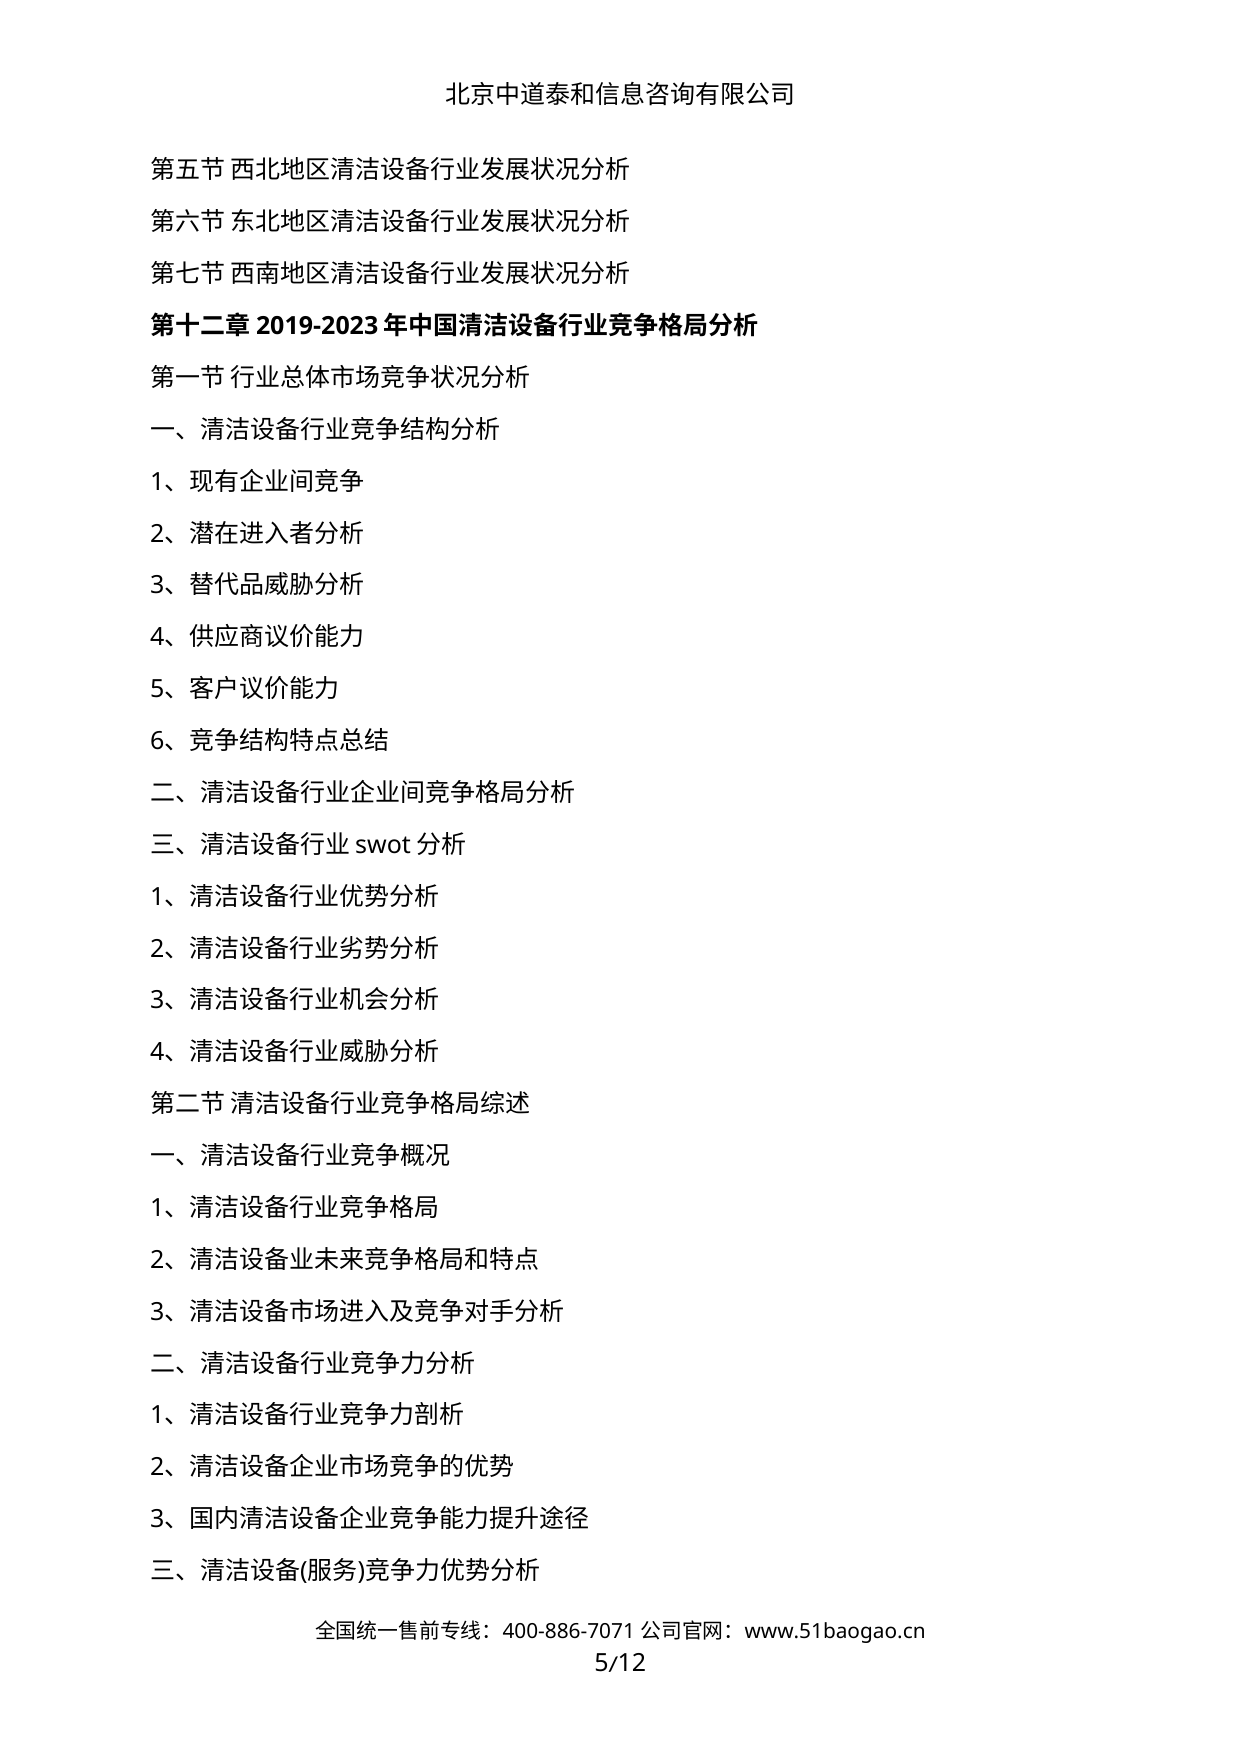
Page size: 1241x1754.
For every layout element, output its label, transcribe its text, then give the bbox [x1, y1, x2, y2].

text 3、清洁设备市场进入及竞争对手分析 [150, 1291, 1090, 1327]
text 2、清洁设备企业市场竞争的优势 [150, 1447, 1090, 1483]
text 一、清洁设备行业竞争结构分析 [150, 409, 1090, 446]
text 二、清洁设备行业竞争力分析 [150, 1343, 1090, 1379]
text 三、清洁设备(服务)竞争力优势分析 [150, 1551, 1090, 1587]
text 第六节 东北地区清洁设备行业发展状况分析 [150, 202, 1090, 238]
text 3、替代品威胁分析 [150, 565, 1090, 601]
text 第二节 清洁设备行业竞争格局综述 [150, 1084, 1090, 1120]
text 2、清洁设备业未来竞争格局和特点 [150, 1239, 1090, 1276]
text 二、清洁设备行业企业间竞争格局分析 [150, 772, 1090, 809]
text 3、国内清洁设备企业竞争能力提升途径 [150, 1499, 1090, 1535]
text 第十二章 2019-2023年中国清洁设备行业竞争格局分析 [150, 306, 1090, 342]
text 2、清洁设备行业劣势分析 [150, 928, 1090, 964]
text 1、现有企业间竞争 [150, 461, 1090, 497]
text 第五节 西北地区清洁设备行业发展状况分析 [150, 150, 1090, 186]
text 5、客户议价能力 [150, 669, 1090, 705]
text 6、竞争结构特点总结 [150, 721, 1090, 757]
text 一、清洁设备行业竞争概况 [150, 1136, 1090, 1172]
text 3、清洁设备行业机会分析 [150, 980, 1090, 1016]
text 1、清洁设备行业竞争力剖析 [150, 1395, 1090, 1431]
text 1、清洁设备行业竞争格局 [150, 1187, 1090, 1224]
text 4、供应商议价能力 [150, 617, 1090, 653]
text 第七节 西南地区清洁设备行业发展状况分析 [150, 254, 1090, 290]
text 第一节 行业总体市场竞争状况分析 [150, 357, 1090, 394]
text 三、清洁设备行业swot分析 [150, 824, 1090, 861]
text 2、潜在进入者分析 [150, 513, 1090, 549]
text 4、清洁设备行业威胁分析 [150, 1032, 1090, 1068]
text 1、清洁设备行业优势分析 [150, 876, 1090, 912]
